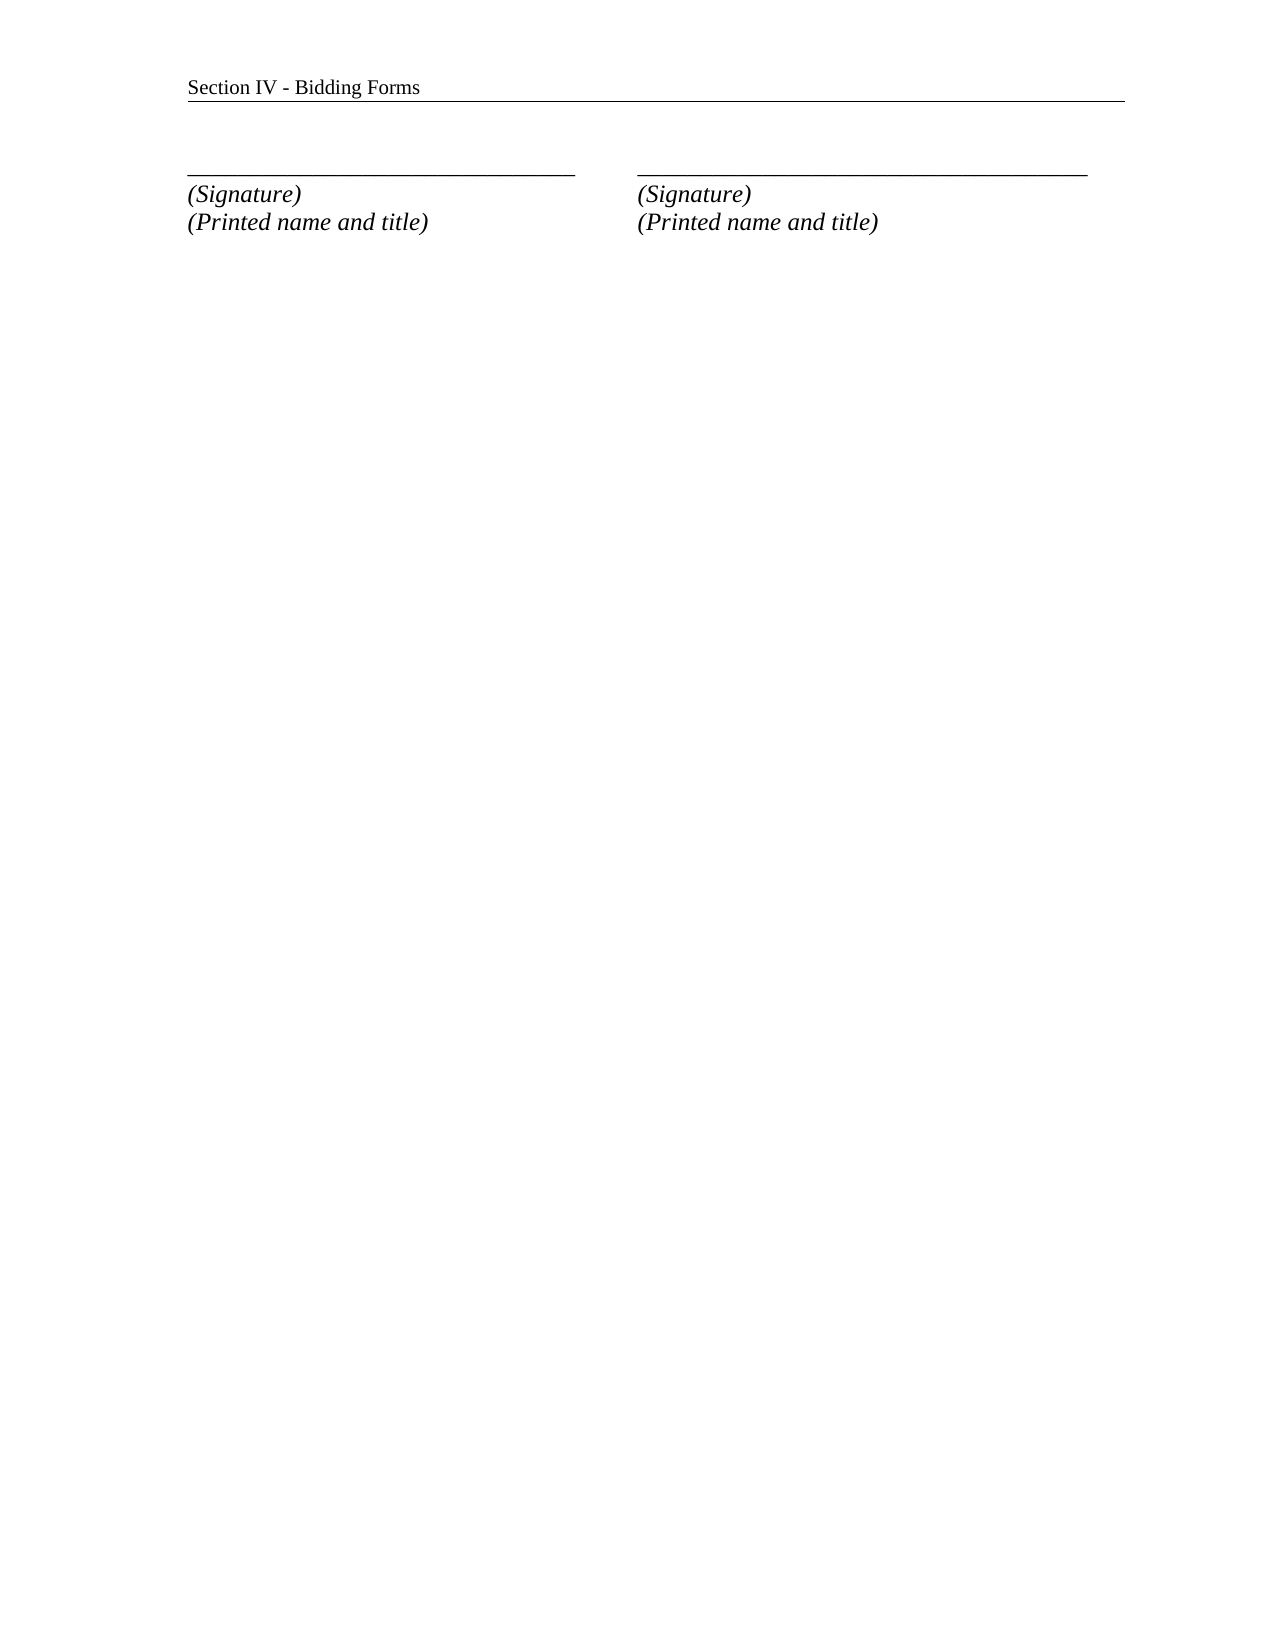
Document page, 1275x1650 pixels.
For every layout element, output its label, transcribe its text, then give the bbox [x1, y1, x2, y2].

text _______________________________ ____________________________________ (Signature) (Signature) (Printed name and title) (Printed name and title) [187, 150, 1125, 236]
